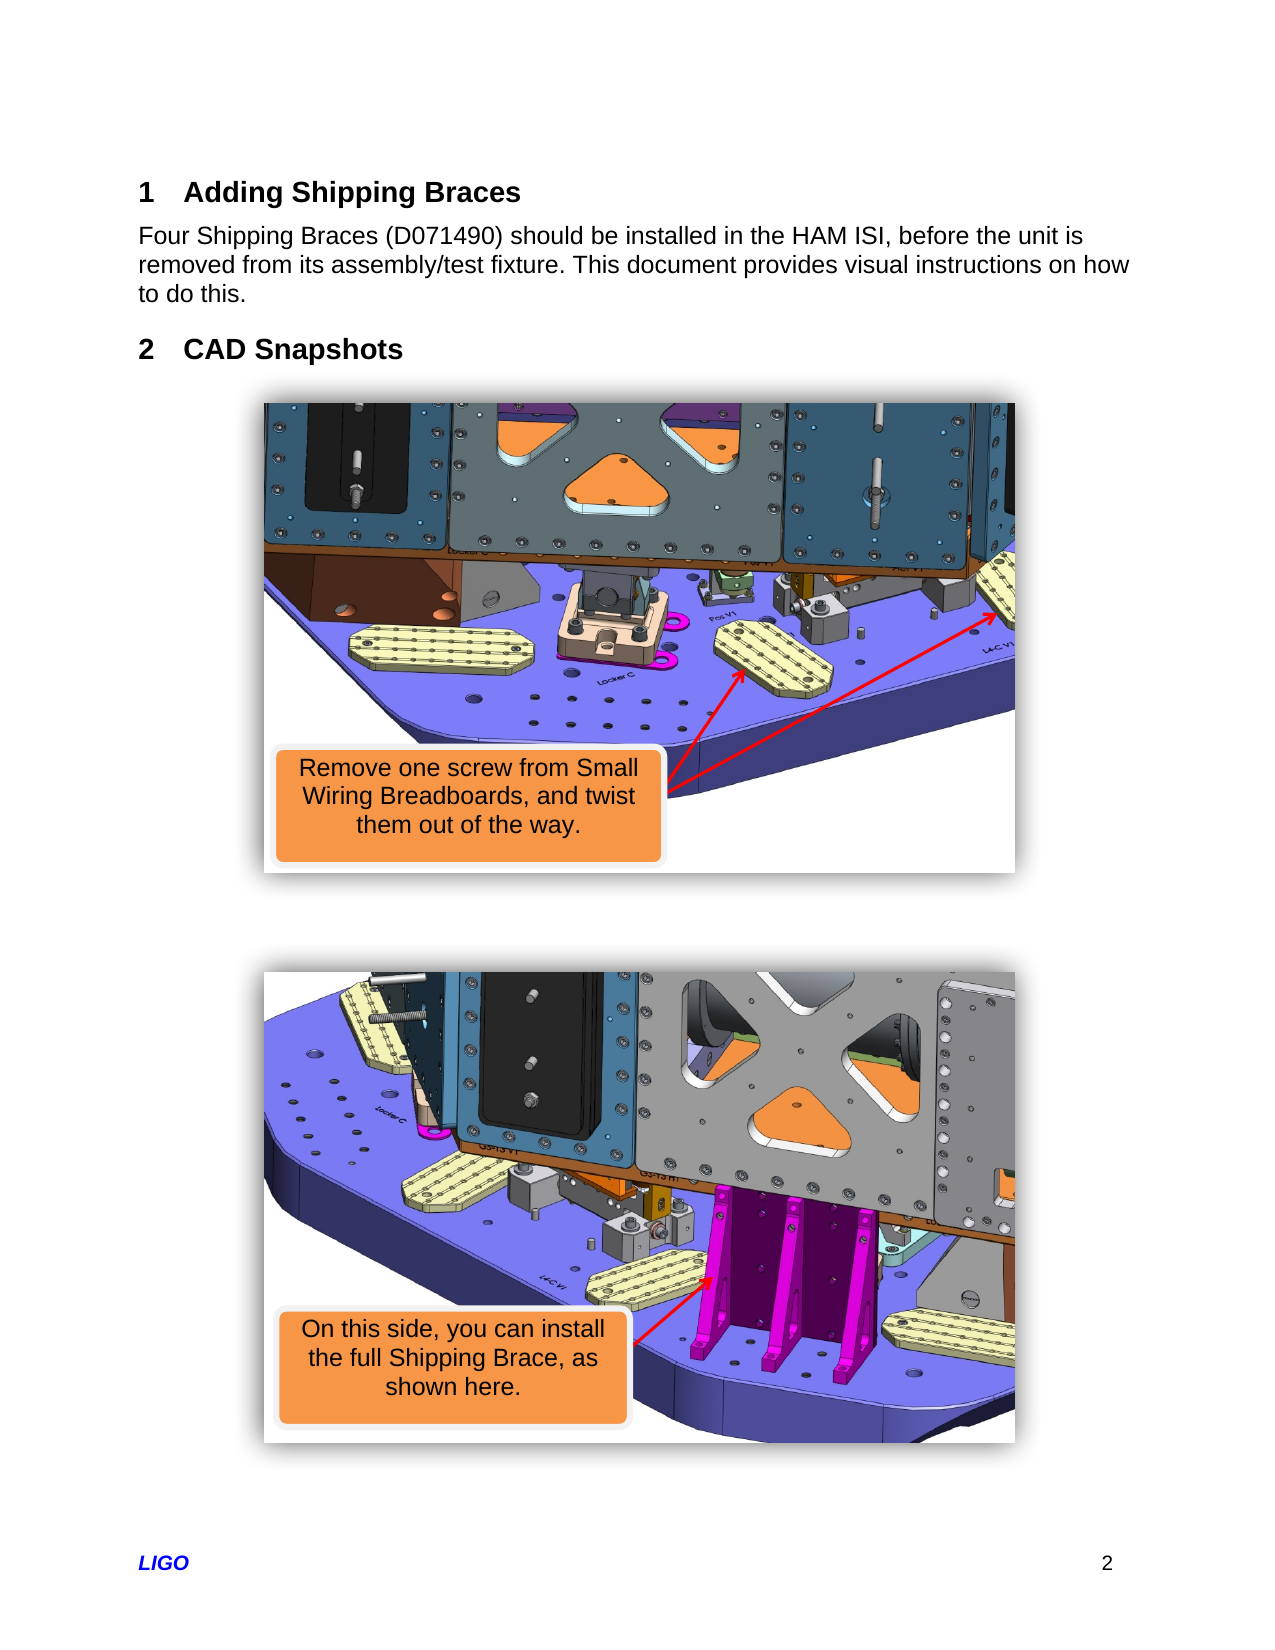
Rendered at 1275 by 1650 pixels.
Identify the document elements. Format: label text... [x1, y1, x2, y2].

text Four Shipping Braces (D071490) should be installed in the HAM ISI, before the unit is removed from its assembly/test fixture. This document provides visual instructions on how to do this. [138, 221, 1137, 307]
subtitle CAD Snapshots [138, 332, 1137, 366]
picture [264, 972, 1015, 1443]
picture [264, 403, 1015, 873]
subtitle Adding Shipping Braces [138, 175, 1137, 208]
